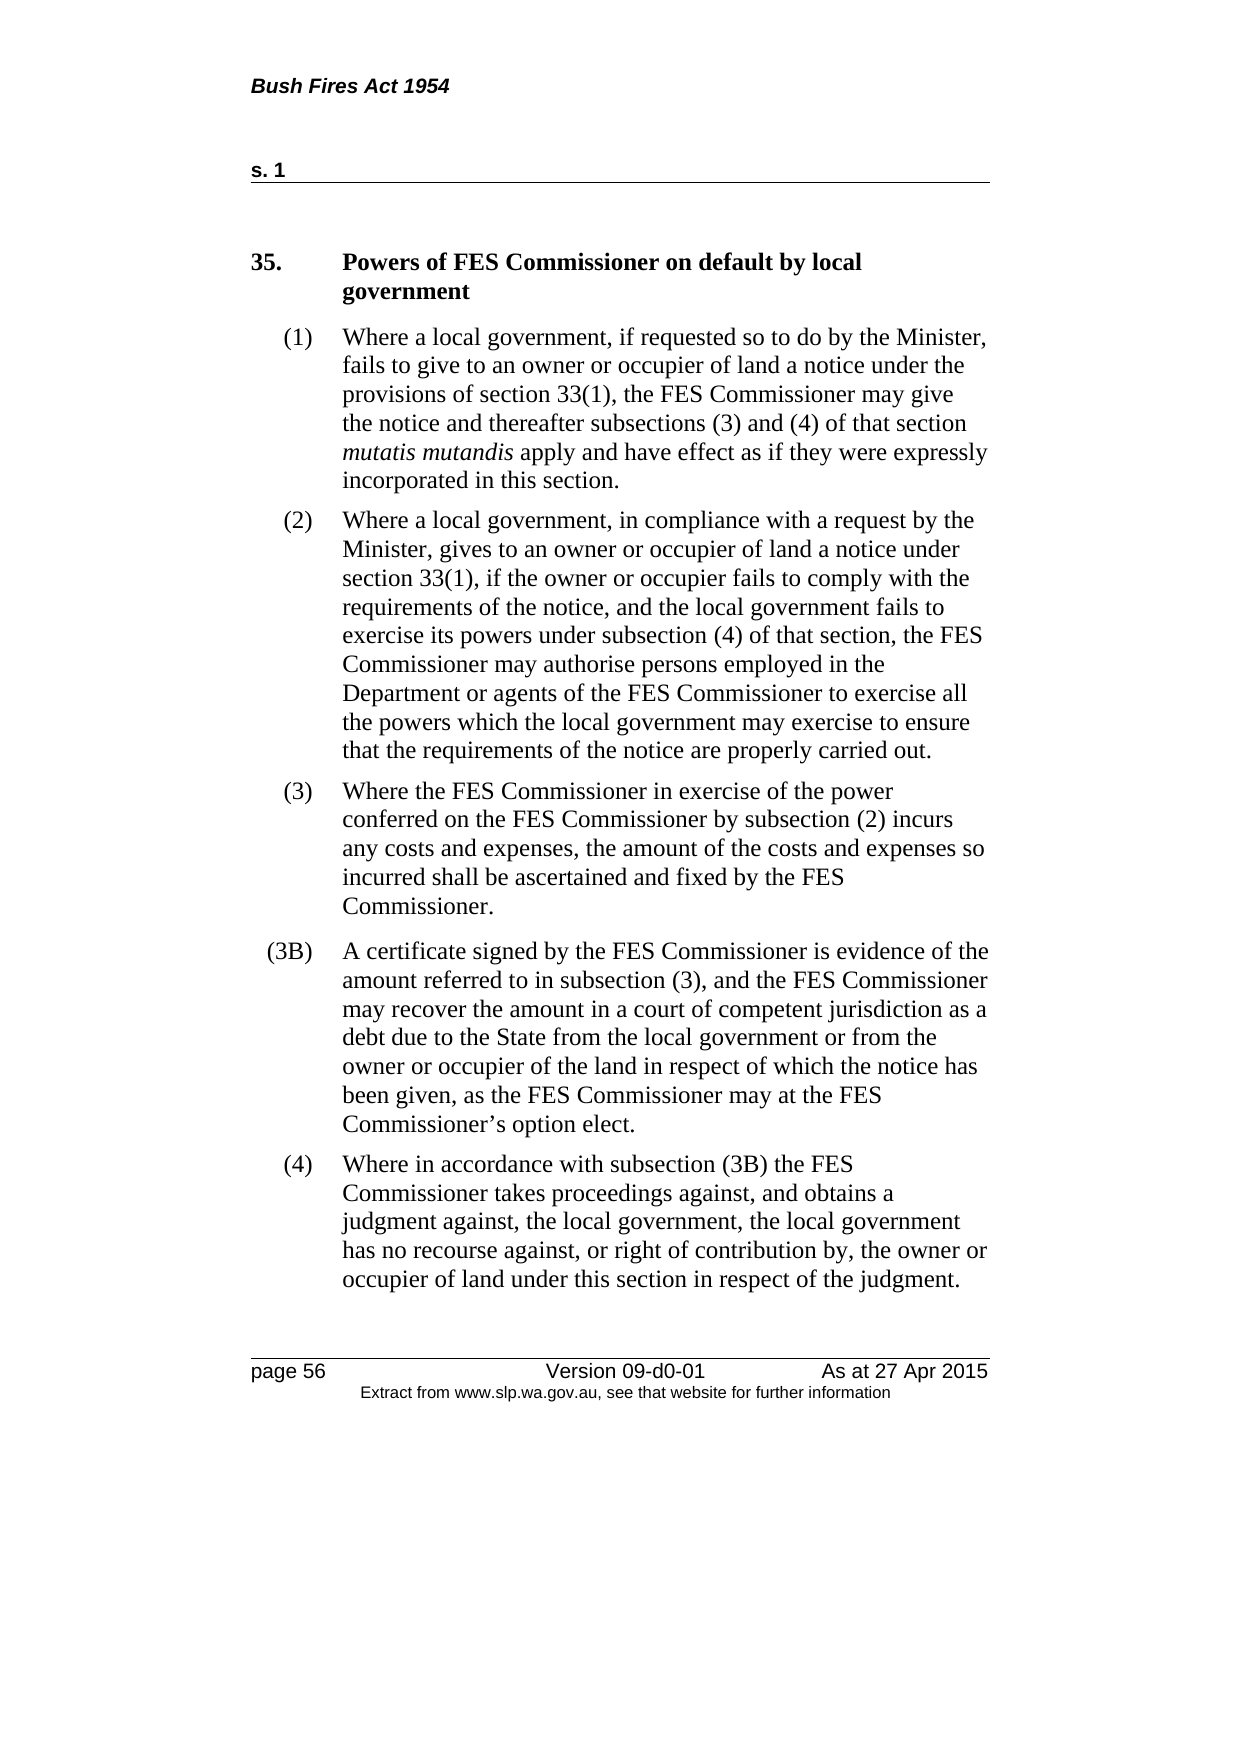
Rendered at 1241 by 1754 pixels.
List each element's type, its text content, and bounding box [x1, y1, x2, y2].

text (4) Where in accordance with subsection (3B) the FES Commissioner takes proceedings against, and obtains a judgment against, the local government, the local government has no recourse against, or right of contribution by, the owner or occupier of land under this section in respect of the judgment. [251, 1149, 990, 1293]
text (1) Where a local government, if requested so to do by the Minister, fails to give to an owner or occupier of land a notice under the provisions of section 33(1), the FES Commissioner may give the notice and thereafter subsections (3) and (4) of that section mutatis mutandis apply and have effect as if they were expressly incorporated in this section. [251, 322, 990, 494]
text (3) Where the FES Commissioner in exercise of the power conferred on the FES Commissioner by subsection (2) incurs any costs and expenses, the amount of the costs and expenses so incurred shall be ascertained and fixed by the FES Commissioner. [251, 776, 990, 919]
text (2) Where a local government, in compliance with a request by the Minister, gives to an owner or occupier of land a notice under section 33(1), if the owner or occupier fails to comply with the requirements of the notice, and the local government fails to exercise its powers under subsection (4) of that section, the FES Commissioner may authorise persons employed in the Department or agents of the FES Commissioner to exercise all the powers which the local government may exercise to ensure that the requirements of the notice are properly carried out. [251, 506, 990, 764]
text (3B) A certificate signed by the FES Commissioner is evidence of the amount referred to in subsection (3), and the FES Commissioner may recover the amount in a court of competent jurisdiction as a debt due to the State from the local government or from the owner or occupier of the land in respect of which the notice has been given, as the FES Commissioner may at the FES Commissioner’s option elect. [251, 936, 990, 1137]
subtitle 35. Powers of Commissioner on default by local government [251, 247, 990, 305]
